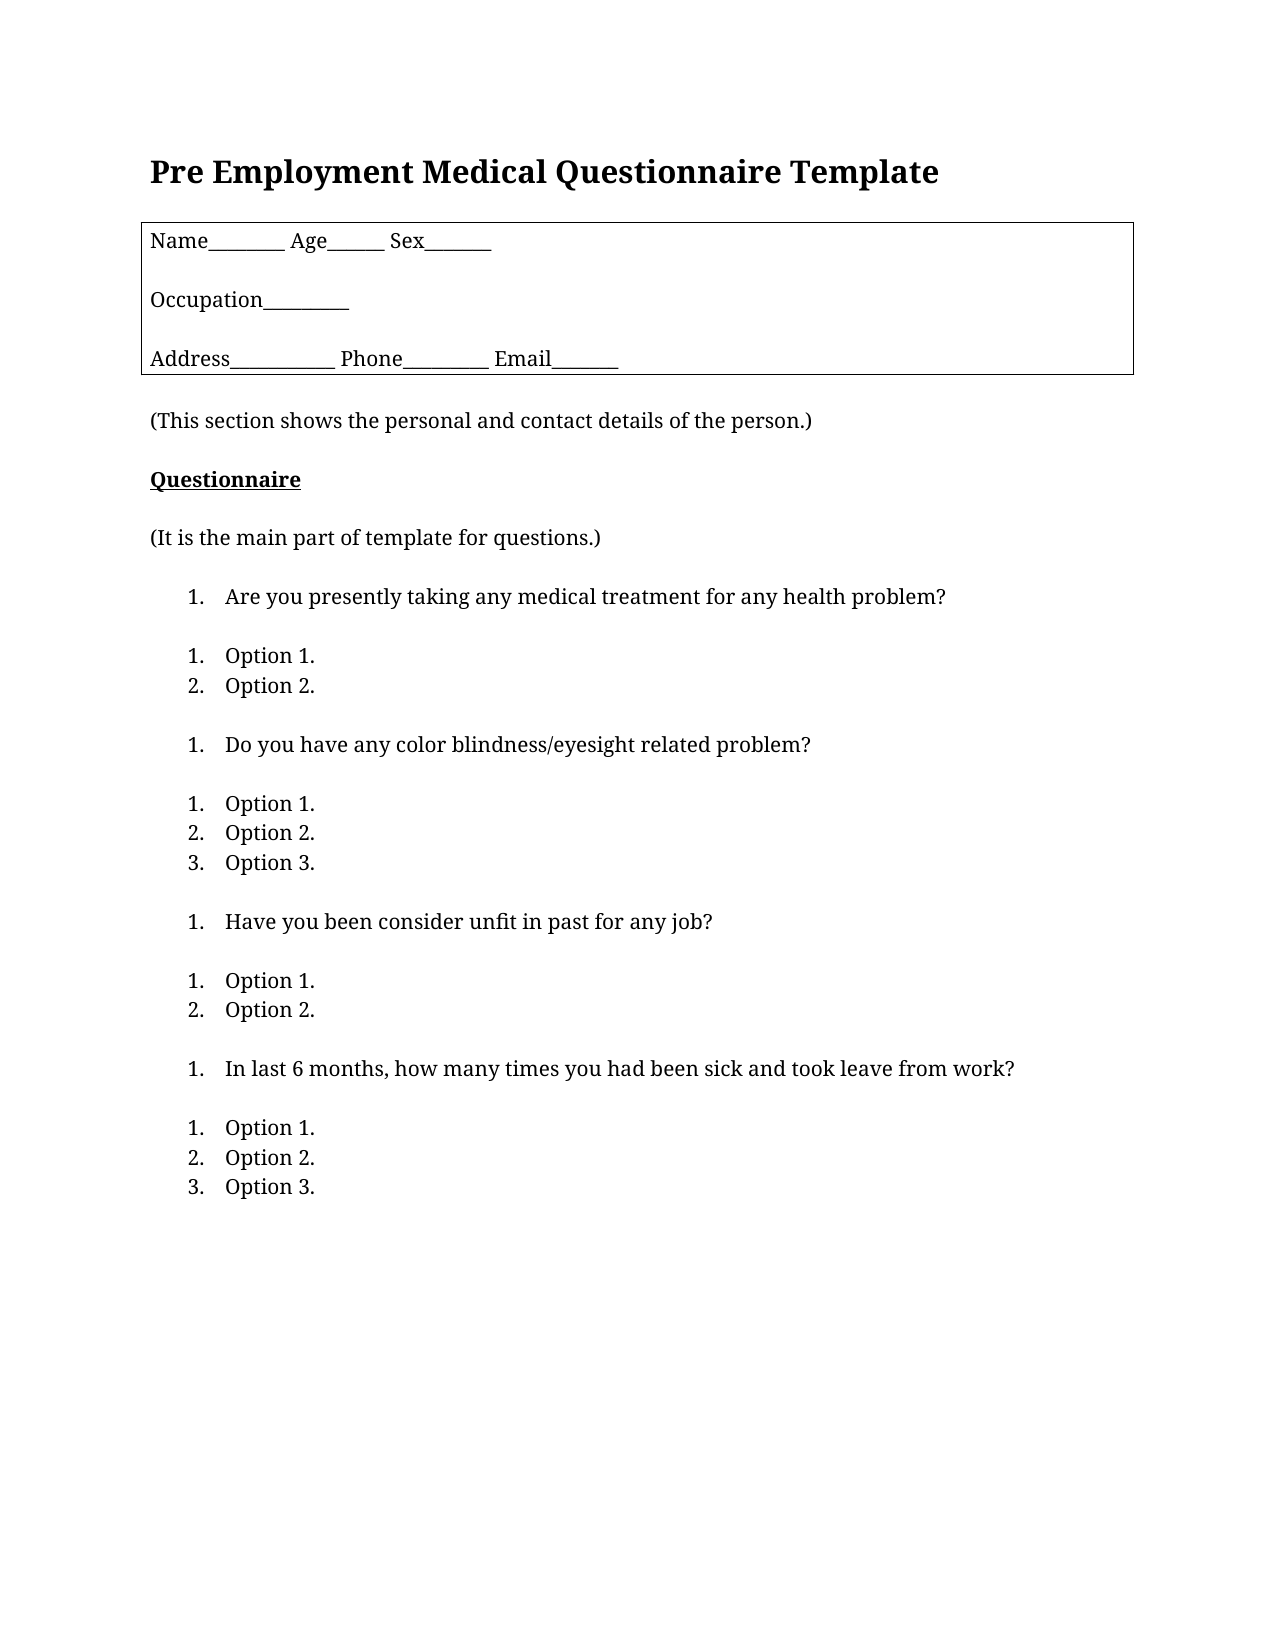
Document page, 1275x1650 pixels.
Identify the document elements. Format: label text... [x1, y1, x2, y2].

text (It is the main part of template for questions.) [150, 522, 1125, 552]
text Name________ Age______ Sex_______ [142, 223, 1133, 254]
text Questionnaire [150, 463, 1125, 493]
list In last 6 months, how many times you had been sick and took leave from work? [187, 1053, 1125, 1083]
list Option 2. [187, 817, 1125, 847]
text Occupation_________ [142, 281, 1133, 313]
list Option 2. [187, 1142, 1125, 1171]
list Have you been consider unfit in past for any job? [187, 906, 1125, 935]
list Option 1. [187, 640, 1125, 670]
list Option 2. [187, 994, 1125, 1024]
list Option 1. [187, 1112, 1125, 1142]
list Option 3. [187, 847, 1125, 876]
list Do you have any color blindness/eyesight related problem? [187, 728, 1125, 758]
list Are you presently taking any medical treatment for any health problem? [187, 581, 1125, 611]
list Option 1. [187, 787, 1125, 817]
list Option 1. [187, 964, 1125, 994]
list Option 3. [187, 1171, 1125, 1201]
text Address___________ Phone_________ Email_______ [142, 339, 1133, 374]
list Option 2. [187, 670, 1125, 699]
text Pre Employment Medical Questionnaire Template [150, 150, 1125, 193]
text (This section shows the personal and contact details of the person.) [150, 404, 1125, 434]
